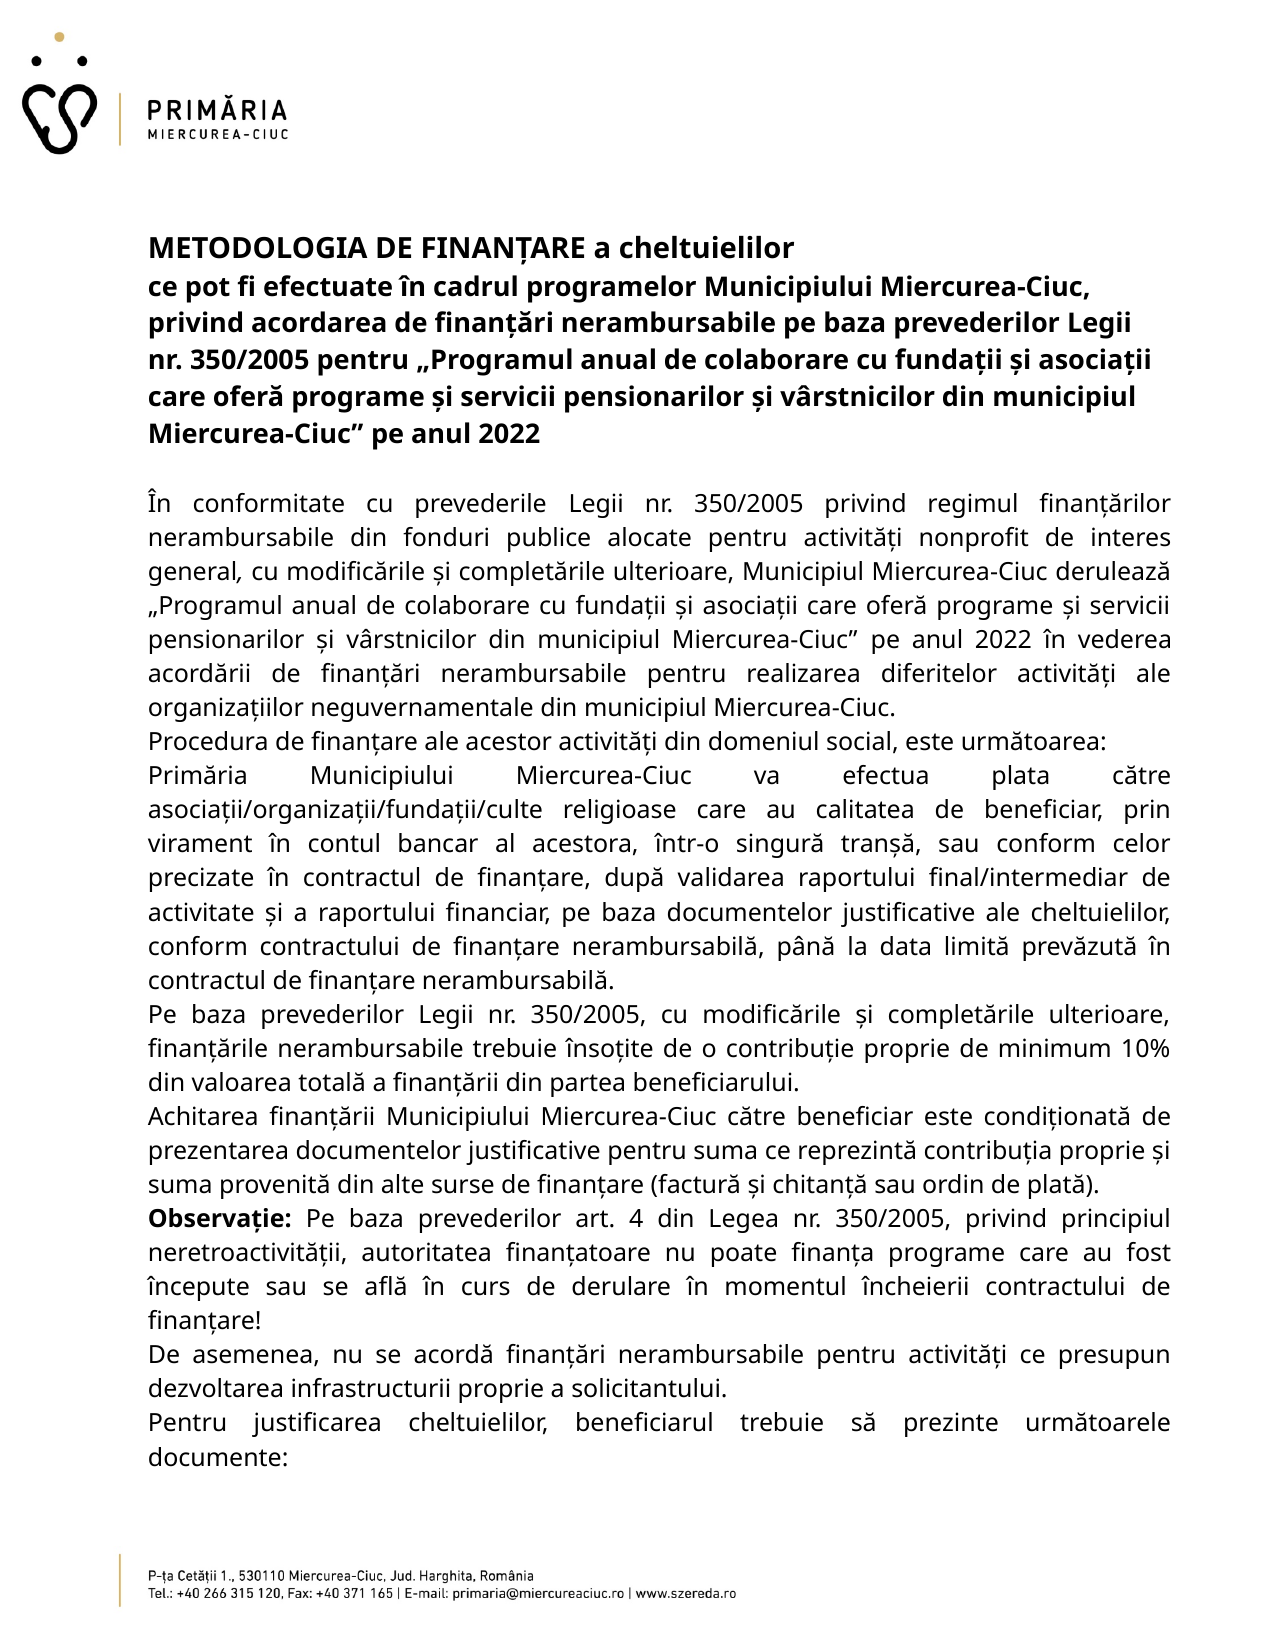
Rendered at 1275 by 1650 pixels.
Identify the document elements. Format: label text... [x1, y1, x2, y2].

text În conformitate cu prevederile Legii nr. 350/2005 privind regimul finanţărilor nerambursabile din fonduri publice alocate pentru activităţi nonprofit de interes general, cu modificările şi completările ulterioare, Municipiul Miercurea-Ciuc derulează „Programul anual de colaborare cu fundaţii şi asociaţii care oferă programe şi servicii pensionarilor şi vârstnicilor din municipiul Miercurea-Ciuc” pe anul 2022 în vederea acordării de finanţări nerambursabile pentru realizarea diferitelor activităţi ale organizaţiilor neguvernamentale din municipiul Miercurea-Ciuc. [148, 485, 1172, 724]
text Pentru justificarea cheltuielilor, beneficiarul trebuie să prezinte următoarele documente: [148, 1405, 1172, 1473]
picture [0, 1546, 1073, 1650]
text Achitarea finanţării Municipiului Miercurea-Ciuc către beneficiar este condiţionată de prezentarea documentelor justificative pentru suma ce reprezintă contribuţia proprie şi suma provenită din alte surse de finanţare (factură şi chitanţă sau ordin de plată). [148, 1098, 1172, 1201]
text Observaţie: Pe baza prevederilor art. 4 din Legea nr. 350/2005, privind principiul neretroactivităţii, autoritatea finanţatoare nu poate finanţa programe care au fost începute sau se află în curs de derulare în momentul încheierii contractului de finanţare! [148, 1201, 1172, 1337]
text ce pot fi efectuate în cadrul programelor Municipiului Miercurea-Ciuc, privind acordarea de finanţări nerambursabile pe baza prevederilor Legii nr. 350/2005 pentru „Programul anual de colaborare cu fundaţii şi asociaţii care oferă programe şi servicii pensionarilor şi vârstnicilor din municipiul Miercurea-Ciuc” pe anul 2022 [148, 267, 1172, 451]
text Procedura de finanţare ale acestor activităţi din domeniul social, este următoarea: [148, 724, 1172, 758]
text Pe baza prevederilor Legii nr. 350/2005, cu modificările şi completările ulterioare, finanţările nerambursabile trebuie însoţite de o contribuţie proprie de minimum 10% din valoarea totală a finanţării din partea beneficiarului. [148, 996, 1172, 1098]
picture [0, 0, 1073, 168]
text Primăria Municipiului Miercurea-Ciuc va efectua plata către asociaţii/organizaţii/fundaţii/culte religioase care au calitatea de beneficiar, prin virament în contul bancar al acestora, într-o singură tranşă, sau conform celor precizate în contractul de finanţare, după validarea raportului final/intermediar de activitate şi a raportului financiar, pe baza documentelor justificative ale cheltuielilor, conform contractului de finanţare nerambursabilă, până la data limită prevăzută în contractul de finanţare nerambursabilă. [148, 758, 1172, 996]
text De asemenea, nu se acordă finanţări nerambursabile pentru activităţi ce presupun dezvoltarea infrastructurii proprie a solicitantului. [148, 1337, 1172, 1405]
text METODOLOGIA DE FINANŢARE a cheltuielilor [148, 227, 1172, 267]
